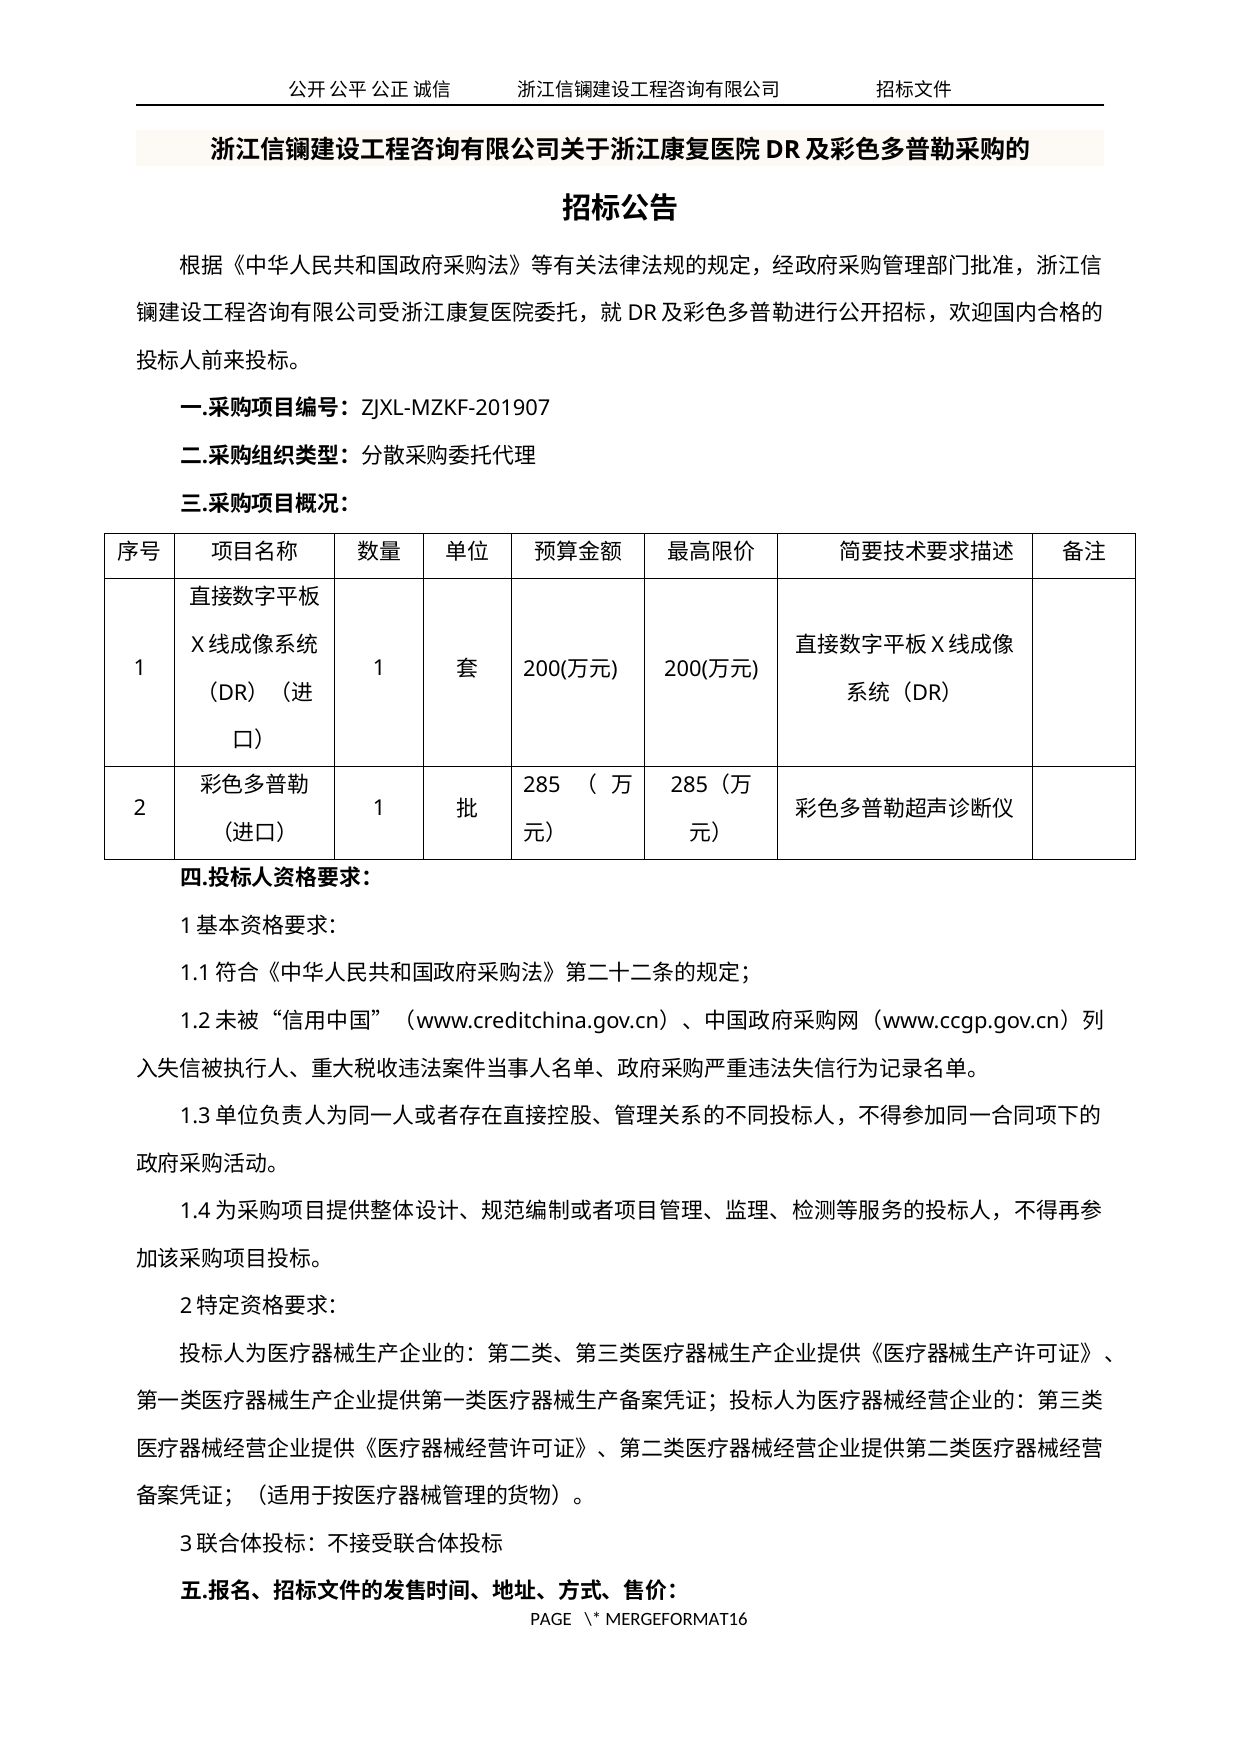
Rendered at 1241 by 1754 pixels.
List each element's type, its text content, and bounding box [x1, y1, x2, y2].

text 投标人为医疗器械生产企业的：第二类、第三类医疗器械生产企业提供《医疗器械生产许可证》、第一类医疗器械生产企业提供第一类医疗器械生产备案凭证；投标人为医疗器械经营企业的：第三类医疗器械经营企业提供《医疗器械经营许可证》、第二类医疗器械经营企业提供第二类医疗器械经营备案凭证；（适用于按医疗器械管理的货物）。 [136, 1336, 1104, 1510]
subtitle 招标公告 [136, 184, 1104, 227]
table_header 序号 [105, 534, 174, 578]
table_cell 200(万元) [512, 579, 644, 766]
table_cell 彩色多普勒（进口） [175, 767, 334, 859]
text 1.4为采购项目提供整体设计、规范编制或者项目管理、监理、检测等服务的投标人，不得再参加该采购项目投标。 [136, 1193, 1104, 1272]
table_cell 彩色多普勒超声诊断仪 [778, 767, 1032, 859]
table_cell 1 [335, 767, 423, 859]
text 浙江信镧建设工程咨询有限公司关于浙江康复医院DR及彩色多普勒采购的 [136, 130, 1104, 166]
table_header 项目名称 [175, 534, 334, 578]
table_cell 285（万元） [512, 767, 644, 859]
text 二.采购组织类型：分散采购委托代理 [136, 438, 1104, 470]
table_header 数量 [335, 534, 423, 578]
text 三.采购项目概况： [136, 486, 1104, 517]
table_cell 285（万元） [645, 767, 777, 859]
table_cell [1033, 579, 1135, 766]
table_cell 1 [335, 579, 423, 766]
text 一.采购项目编号：ZJXL-MZKF-201907 [136, 390, 1104, 422]
table_cell 2 [105, 767, 174, 859]
text 1.3单位负责人为同一人或者存在直接控股、管理关系的不同投标人，不得参加同一合同项下的政府采购活动。 [136, 1098, 1104, 1177]
text 1基本资格要求： [136, 908, 1104, 939]
table_cell 直接数字平板X线成像系统（DR）（进口） [175, 579, 334, 766]
table_header 简要技术要求描述 [778, 534, 1032, 578]
table_cell 200(万元) [645, 579, 777, 766]
text 根据《中华人民共和国政府采购法》等有关法律法规的规定，经政府采购管理部门批准，浙江信镧建设工程咨询有限公司受浙江康复医院委托，就DR及彩色多普勒进行公开招标，欢迎国内合格的投标人前来投标。 [136, 248, 1104, 374]
text 3联合体投标：不接受联合体投标 [136, 1526, 1104, 1558]
table_header 备注 [1033, 534, 1135, 578]
table_header 最高限价 [645, 534, 777, 578]
table_cell [1033, 767, 1135, 859]
table_cell 批 [424, 767, 511, 859]
text 1.1符合《中华人民共和国政府采购法》第二十二条的规定； [136, 955, 1104, 987]
text 五.报名、招标文件的发售时间、地址、方式、售价： [136, 1573, 1104, 1605]
text 2特定资格要求： [136, 1288, 1104, 1320]
table_cell 直接数字平板X线成像系统（DR） [778, 579, 1032, 766]
table_cell 套 [424, 579, 511, 766]
table_header 单位 [424, 534, 511, 578]
table_cell 1 [105, 579, 174, 766]
text 1.2未被“信用中国”（www.creditchina.gov.cn）、中国政府采购网（www.ccgp.gov.cn）列入失信被执行人、重大税收违法案件当事人名单、政府采购严重违法失信行为记录名单。 [136, 1003, 1104, 1082]
table_header 预算金额 [512, 534, 644, 578]
text 四.投标人资格要求： [136, 860, 1104, 892]
